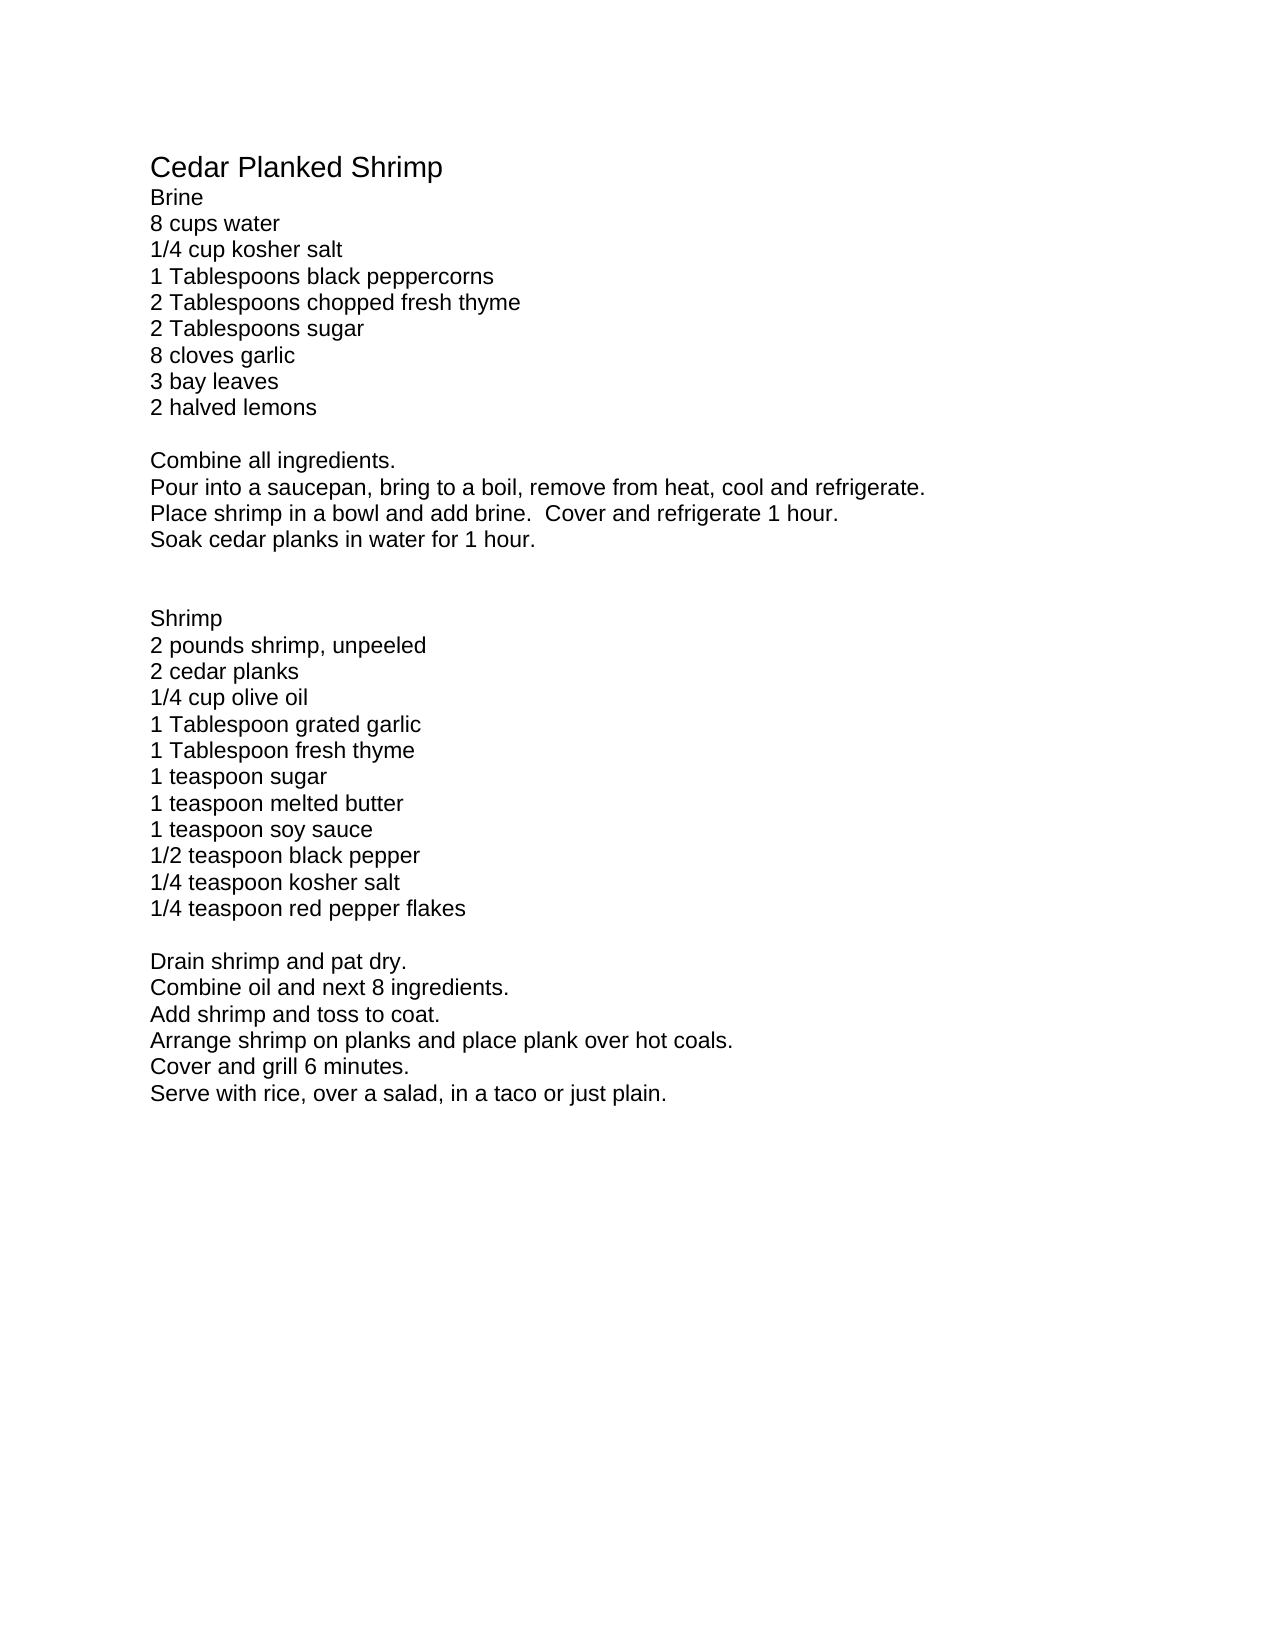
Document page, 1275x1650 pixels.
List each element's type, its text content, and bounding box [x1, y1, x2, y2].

text 3 bay leaves [150, 368, 1125, 394]
text 1 Tablespoons black peppercorns [150, 263, 1125, 289]
text 1 Tablespoon grated garlic [150, 711, 1125, 737]
text Arrange shrimp on planks and place plank over hot coals. [150, 1027, 1125, 1053]
text 2 cedar planks [150, 658, 1125, 684]
text 1/2 teaspoon black pepper [150, 842, 1125, 869]
text Brine [150, 183, 1125, 210]
text Drain shrimp and pat dry. [150, 948, 1125, 974]
text 2 pounds shrimp, unpeeled [150, 632, 1125, 658]
text Cedar Planked Shrimp [150, 150, 1125, 183]
text 1/4 cup kosher salt [150, 236, 1125, 263]
text 1/4 teaspoon red pepper flakes [150, 895, 1125, 921]
text Soak cedar planks in water for 1 hour. [150, 526, 1125, 552]
text 1 teaspoon soy sauce [150, 816, 1125, 842]
text 2 halved lemons [150, 394, 1125, 421]
text 1 teaspoon melted butter [150, 790, 1125, 816]
text Place shrimp in a bowl and add brine. Cover and refrigerate 1 hour. [150, 500, 1125, 526]
text 2 Tablespoons sugar [150, 315, 1125, 342]
text 8 cups water [150, 210, 1125, 236]
text 1/4 cup olive oil [150, 684, 1125, 711]
text 1 teaspoon sugar [150, 763, 1125, 790]
text 1/4 teaspoon kosher salt [150, 869, 1125, 895]
text 8 cloves garlic [150, 342, 1125, 368]
text 1 Tablespoon fresh thyme [150, 737, 1125, 763]
text Add shrimp and toss to coat. [150, 1001, 1125, 1027]
text Shrimp [150, 605, 1125, 632]
text Serve with rice, over a salad, in a taco or just plain. [150, 1079, 1125, 1106]
text Combine oil and next 8 ingredients. [150, 974, 1125, 1001]
text Pour into a saucepan, bring to a boil, remove from heat, cool and refrigerate. [150, 473, 1125, 500]
text Combine all ingredients. [150, 447, 1125, 473]
text Cover and grill 6 minutes. [150, 1053, 1125, 1079]
text 2 Tablespoons chopped fresh thyme [150, 289, 1125, 315]
